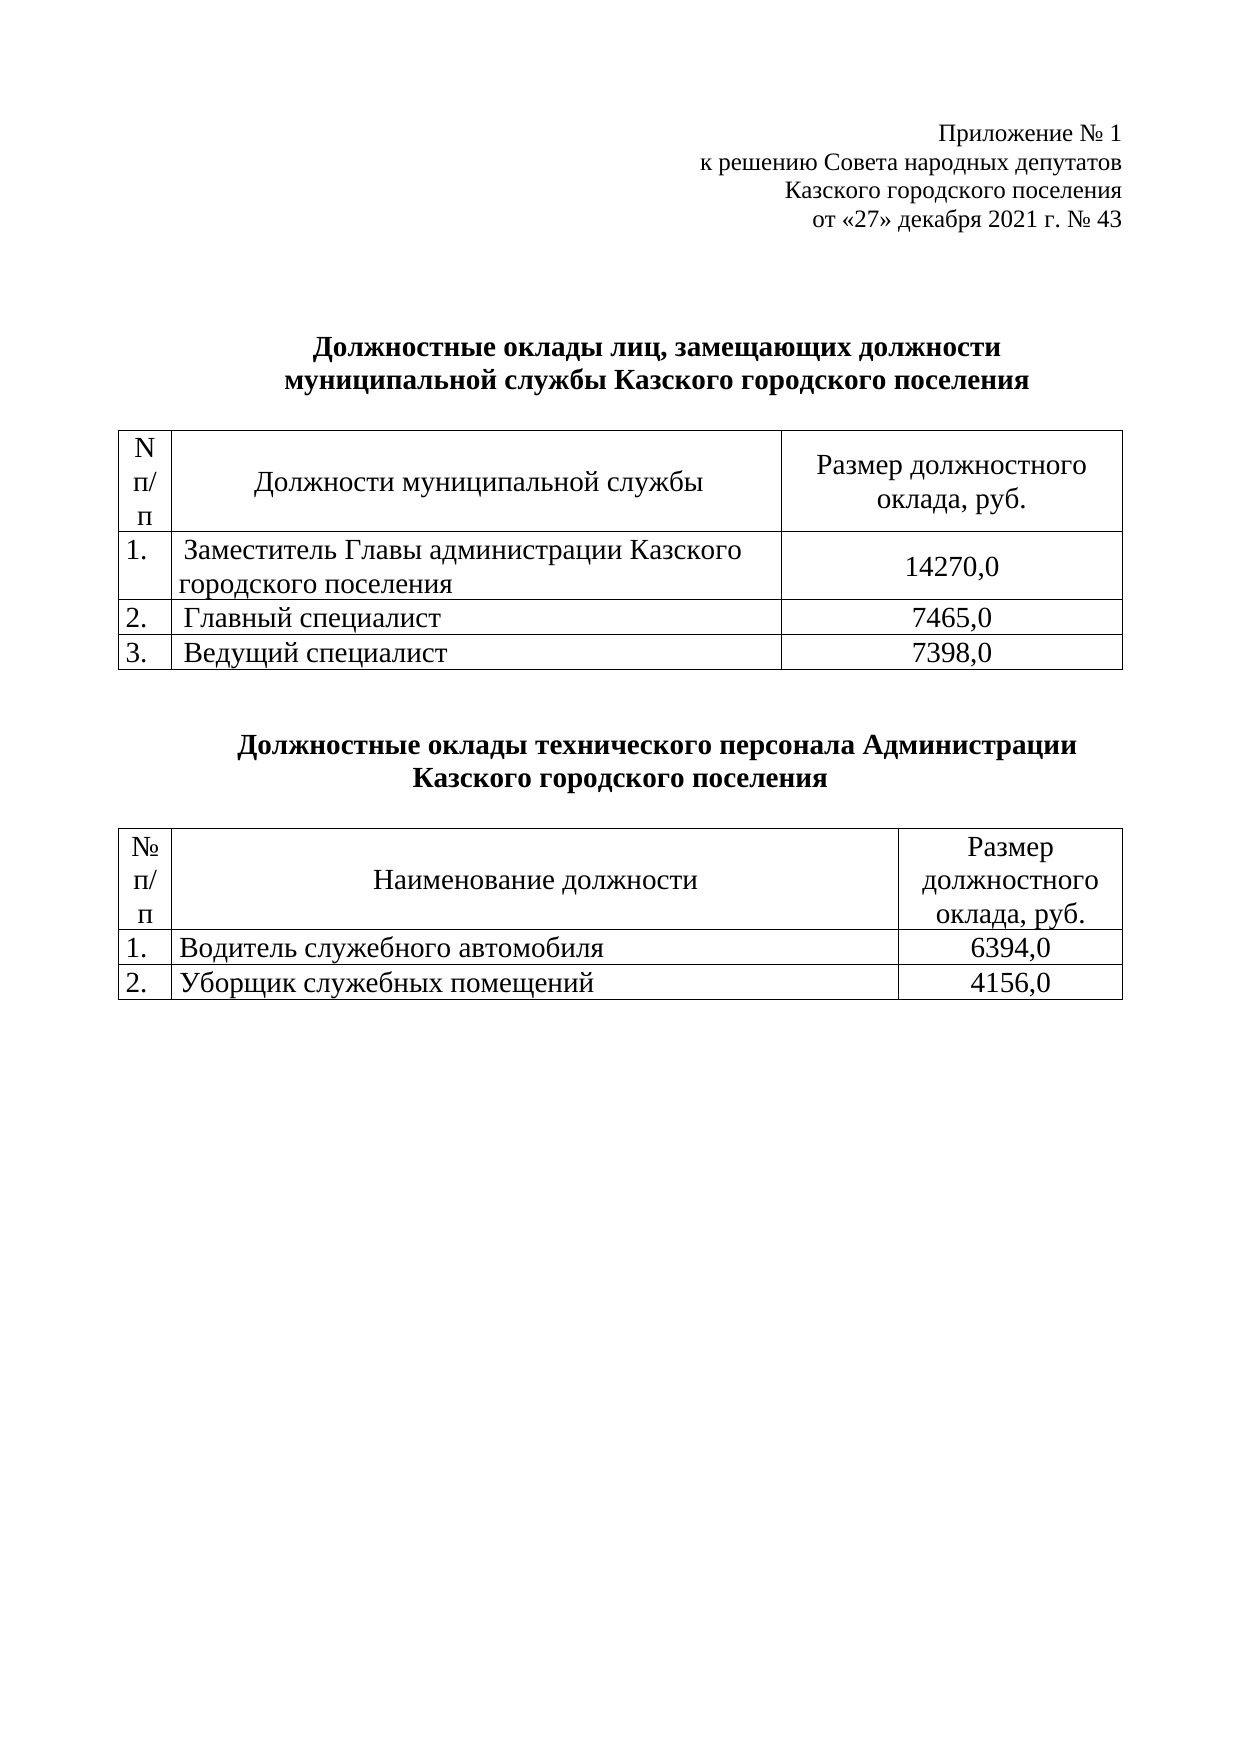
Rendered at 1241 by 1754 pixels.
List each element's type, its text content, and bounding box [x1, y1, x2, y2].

table_cell 14270,0 [782, 532, 1122, 599]
table_header Наименование должности [172, 829, 898, 929]
table_cell Заместитель Главы администрации Казского городского поселения [172, 532, 781, 599]
table_cell Ведущий специалист [172, 635, 781, 668]
table_cell 6394,0 [899, 930, 1122, 964]
table_cell 1. [119, 930, 171, 964]
table_header Размер должностного оклада, руб. [782, 431, 1122, 531]
table_cell Уборщик служебных помещений [172, 965, 898, 998]
table_header Должности муниципальной службы [172, 431, 781, 531]
table_cell 7465,0 [782, 600, 1122, 634]
table_cell [119, 532, 171, 599]
text Казского городского поселения [118, 176, 1122, 204]
table_cell Главный специалист [172, 600, 781, 634]
text к решению Совета народных депутатов [118, 147, 1122, 176]
table_cell 2. [119, 965, 171, 998]
text Должностные оклады технического персонала Администрации Казского городского поселения [118, 727, 1122, 794]
table_header N п/п [119, 431, 171, 531]
text от «27» декабря 2021 г. № 43 [118, 204, 1122, 233]
text Приложение № 1 [118, 118, 1122, 147]
table_cell 4156,0 [899, 965, 1122, 998]
text муниципальной службы Казского городского поселения [118, 362, 1122, 396]
table_cell [119, 635, 171, 668]
table_header №п/п [119, 829, 171, 929]
table_header Размер должностного оклада, руб. [899, 829, 1122, 929]
table_cell 7398,0 [782, 635, 1122, 668]
text Должностные оклады лиц, замещающих должности [118, 329, 1122, 362]
table_cell [119, 600, 171, 634]
table_cell Водитель служебного автомобиля [172, 930, 898, 964]
